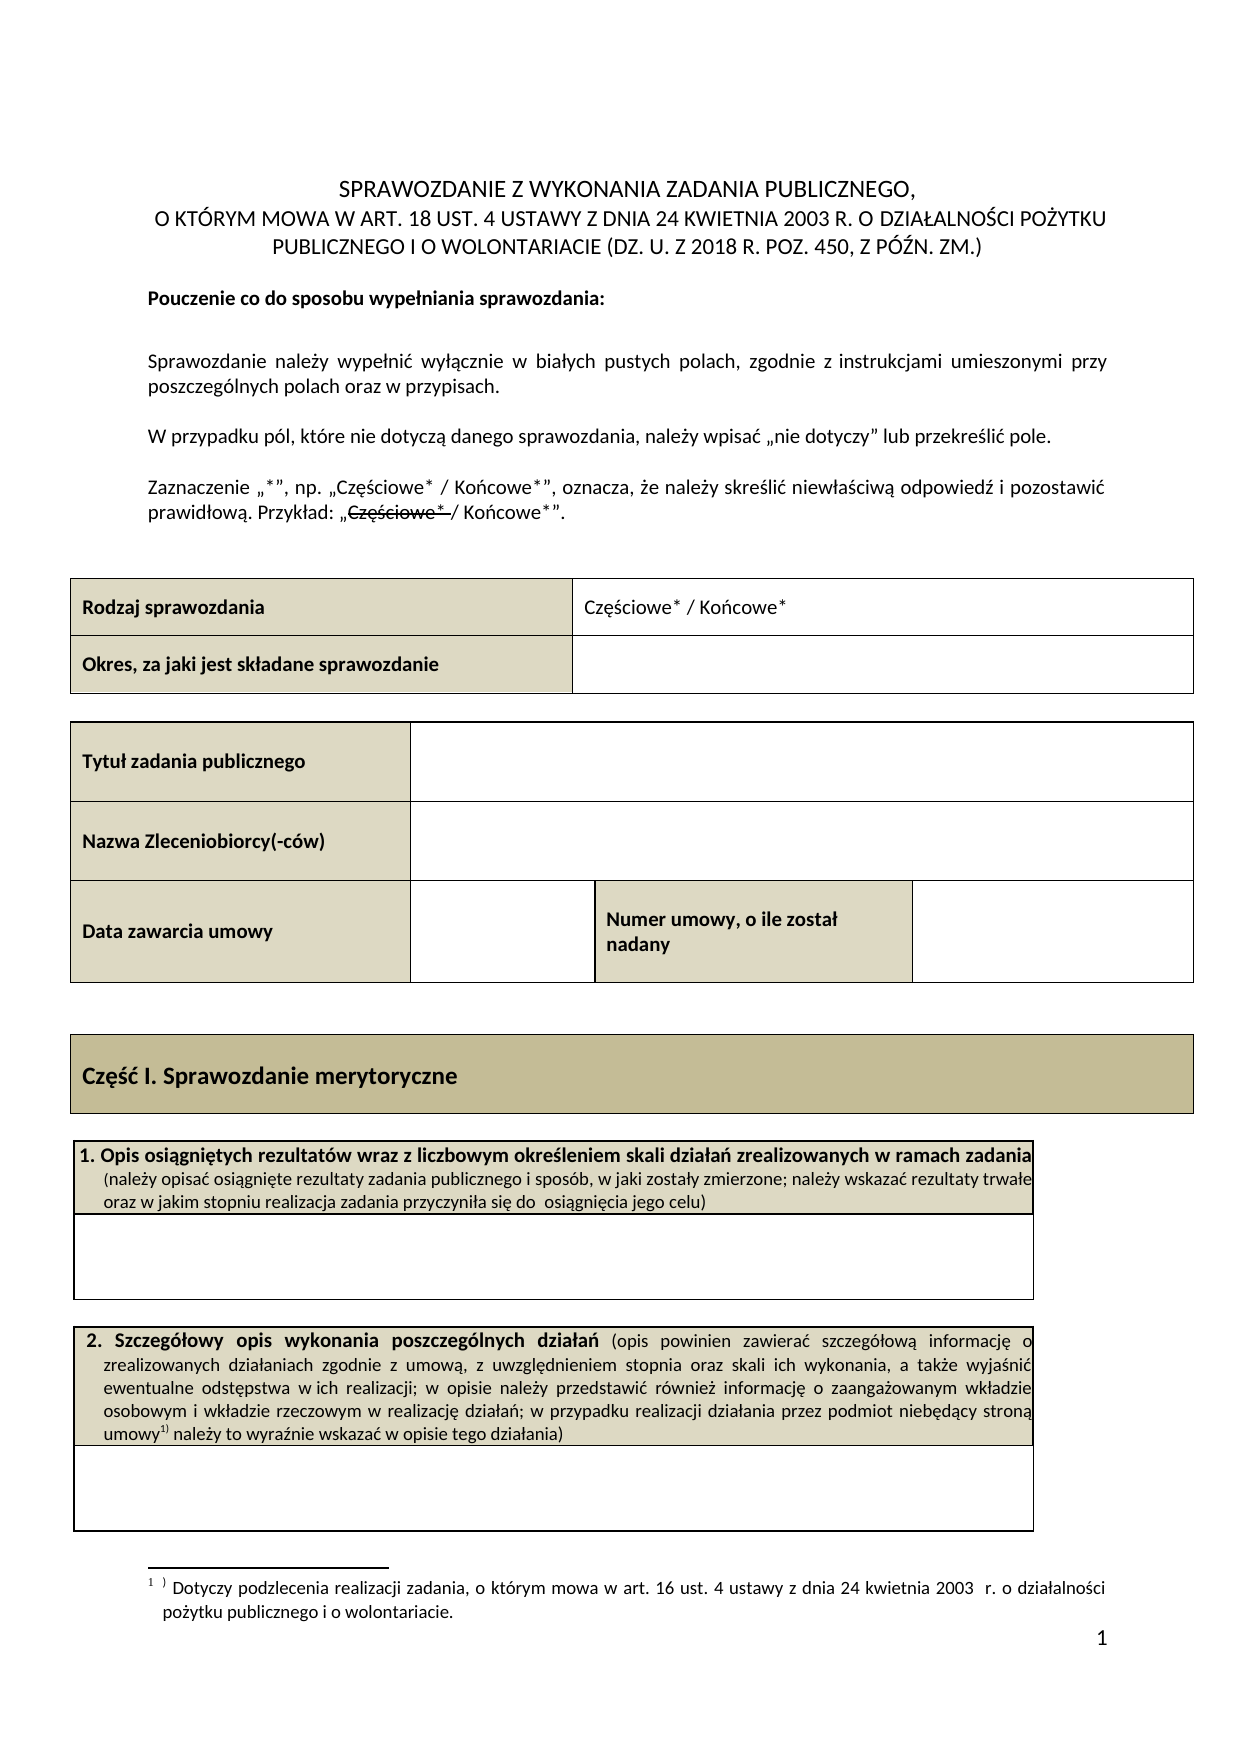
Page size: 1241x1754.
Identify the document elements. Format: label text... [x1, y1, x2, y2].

table_header Częściowe* / Końcowe* [573, 579, 1193, 635]
text Pouczenie co do sposobu wypełniania sprawozdania: [148, 285, 1240, 310]
table_cell [573, 636, 1193, 692]
table_cell [913, 881, 1193, 982]
table_header 1. Opis osiągniętych rezultatów wraz z liczbowym określeniem skali działań zrealizowanych w ramach zadania (należy opisać osiągnięte rezultaty zadania publicznego i sposób, w jaki zostały zmierzone; należy wskazać rezultaty trwałe oraz w jakim stopniu realizacja zadania przyczyniła się do osiągnięcia jego celu) [75, 1142, 1032, 1213]
table_cell Numer umowy, o ile został nadany [596, 881, 912, 982]
table_cell Data zawarcia umowy [71, 881, 410, 982]
table_header Tytuł zadania publicznego [71, 723, 410, 801]
table_cell [75, 1215, 1033, 1299]
table_header [411, 723, 1193, 801]
table_cell [75, 1446, 1033, 1530]
text SPRAWOZDANIE Z WYKONANIA ZADANIA PUBLICZNEGO, [148, 173, 1107, 204]
text O KTÓRYM MOWA W ART. 18 UST. 4 USTAWY Z DNIA 24 KWIETNIA 2003 R. O DZIAŁALNOŚCI POŻYTKU PUBLICZNEGO I O WOLONTARIACIE (DZ. U. Z 2018 R. POZ. 450, Z PÓŹN. ZM.) [148, 204, 1107, 260]
table_cell [411, 802, 1193, 880]
table_cell Okres, za jaki jest składane sprawozdanie [71, 636, 572, 692]
text Sprawozdanie należy wypełnić wyłącznie w białych pustych polach, zgodnie z instrukcjami umieszonymi przy poszczególnych polach oraz w przypisach. [148, 348, 1107, 399]
table_header Część I. Sprawozdanie merytoryczne [71, 1035, 1193, 1113]
text Zaznaczenie „*”, np. „Częściowe* / Końcowe*”, oznacza, że należy skreślić niewłaściwą odpowiedź i pozostawić prawidłową. Przykład: „Częściowe* / Końcowe*”. [148, 474, 1107, 525]
table_cell Nazwa Zleceniobiorcy(-ców) [71, 802, 410, 880]
text W przypadku pól, które nie dotyczą danego sprawozdania, należy wpisać „nie dotyczy” lub przekreślić pole. [148, 424, 1107, 449]
table_header Rodzaj sprawozdania [71, 579, 572, 635]
table_header 2. Szczegółowy opis wykonania poszczególnych działań (opis powinien zawierać szczegółową informację o zrealizowanych działaniach zgodnie z umową, z uwzględnieniem stopnia oraz skali ich wykonania, a także wyjaśnić ewentualne odstępstwa w ich realizacji; w opisie należy przedstawić również informację o zaangażowanym wkładzie osobowym i wkładzie rzeczowym w realizację działań; w przypadku realizacji działania przez podmiot niebędący stroną umowy) należy to wyraźnie wskazać w opisie tego działania) [75, 1328, 1032, 1445]
table_cell [411, 881, 594, 982]
